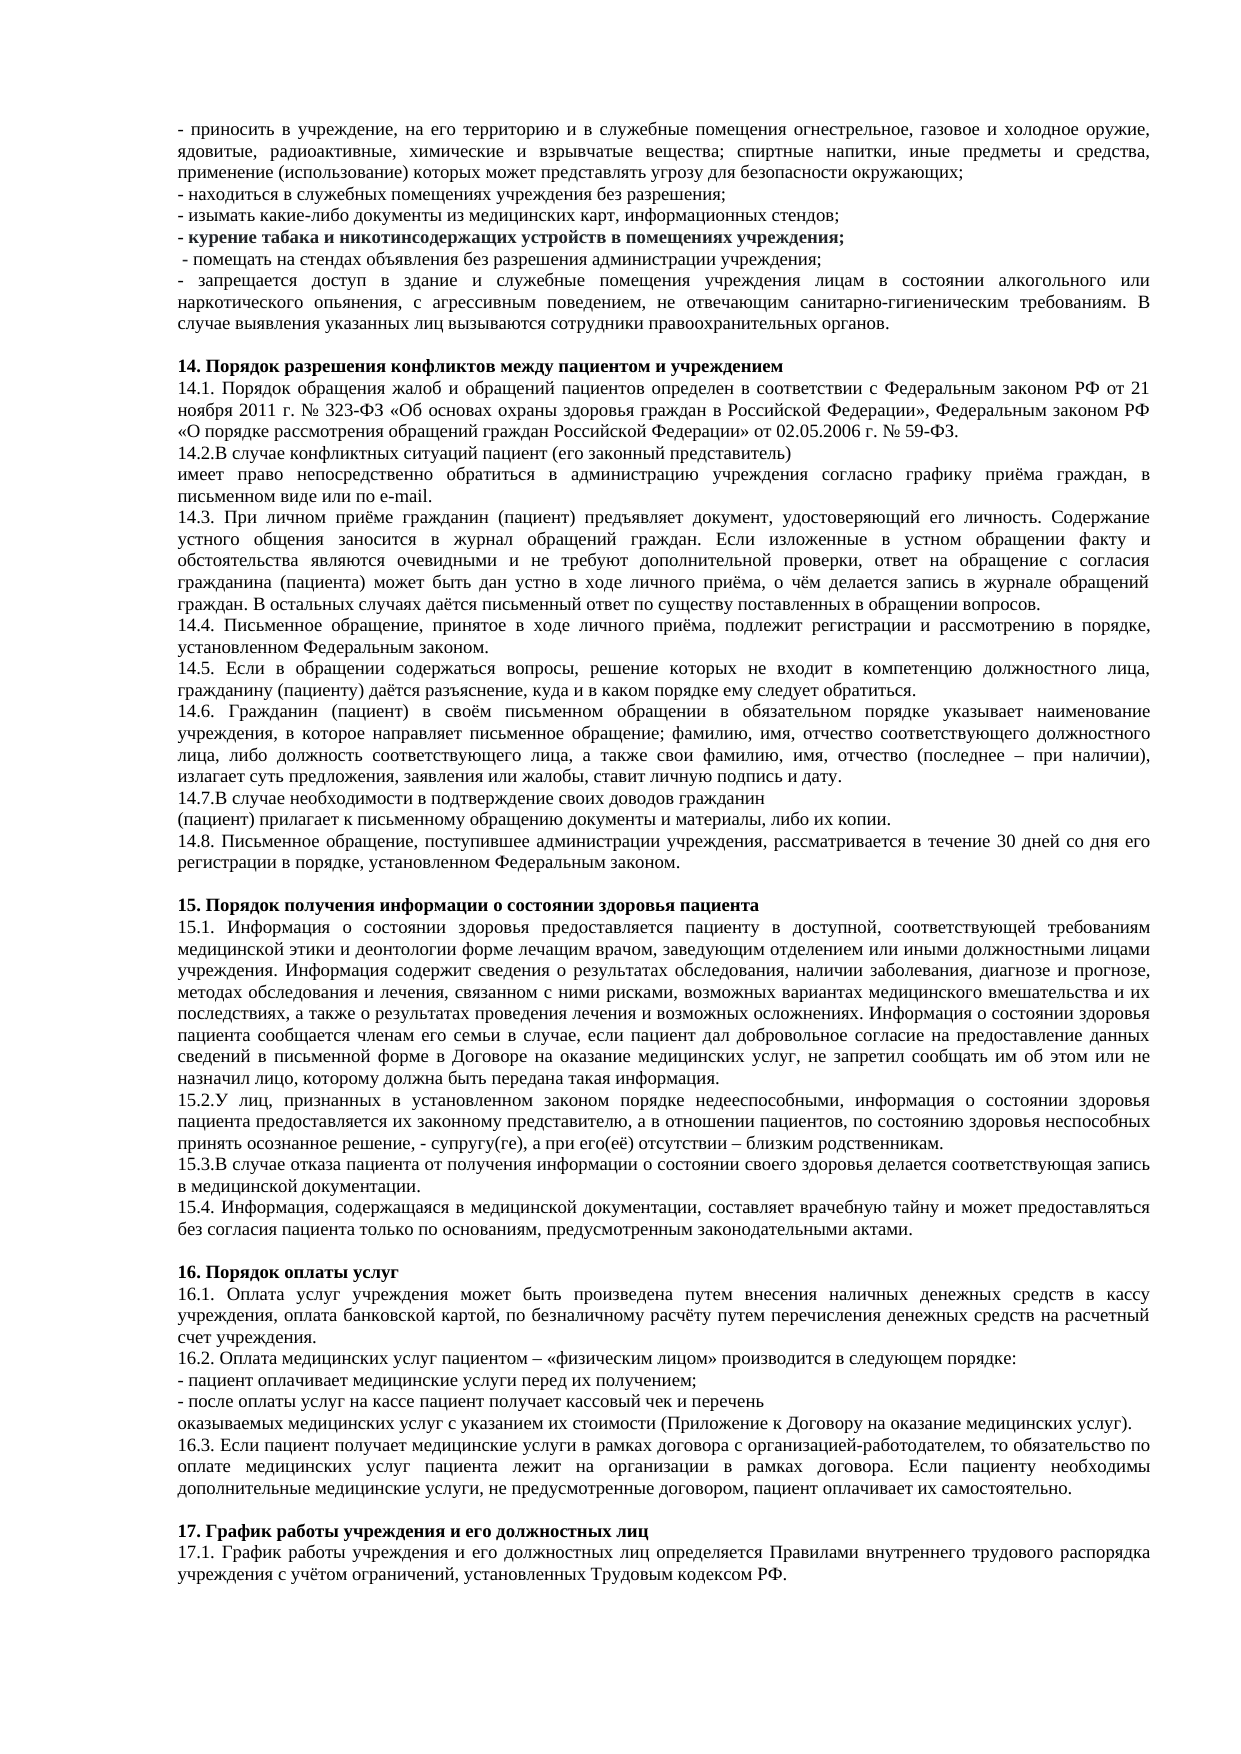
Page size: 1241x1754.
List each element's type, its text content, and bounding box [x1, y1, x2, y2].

text 14.6. Гражданин (пациент) в своём письменном обращении в обязательном порядке указывает наименование учреждения, в которое направляет письменное обращение; фамилию, имя, отчество соответствующего должностного лица, либо должность соответствующего лица, а также свои фамилию, имя, отчество (последнее – при наличии), излагает суть предложения, заявления или жалобы, ставит личную подпись и дату. [177, 700, 1152, 787]
text 14.8. Письменное обращение, поступившее администрации учреждения, рассматривается в течение 30 дней со дня его регистрации в порядке, установленном Федеральным законом. [177, 830, 1152, 873]
text 16. Порядок оплаты услуг [177, 1261, 1152, 1282]
text 16.1. Оплата услуг учреждения может быть произведена путем внесения наличных денежных средств в кассу учреждения, оплата банковской картой, по безналичному расчёту путем перечисления денежных средств на расчетный счет учреждения. [177, 1282, 1152, 1347]
text 17. График работы учреждения и его должностных лиц [177, 1520, 1152, 1541]
text 15.4. Информация, содержащаяся в медицинской документации, составляет врачебную тайну и может предоставляться без согласия пациента только по основаниям, предусмотренным законодательными актами. [177, 1196, 1152, 1239]
text 16.2. Оплата медицинских услуг пациентом – «физическим лицом» производится в следующем порядке: [177, 1347, 1152, 1369]
text оказываемых медицинских услуг с указанием их стоимости (Приложение к Договору на оказание медицинских услуг). [177, 1412, 1152, 1433]
text 15.1. Информация о состоянии здоровья предоставляется пациенту в доступной, соответствующей требованиям медицинской этики и деонтологии форме лечащим врачом, заведующим отделением или иными должностными лицами учреждения. Информация содержит сведения о результатах обследования, наличии заболевания, диагнозе и прогнозе, методах обследования и лечения, связанном с ними рисками, возможных вариантах медицинского вмешательства и их последствиях, а также о результатах проведения лечения и возможных осложнениях. Информация о состоянии здоровья пациента сообщается членам его семьи в случае, если пациент дал добровольное согласие на предоставление данных сведений в письменной форме в Договоре на оказание медицинских услуг, не запретил сообщать им об этом или не назначил лицо, которому должна быть передана такая информация. [177, 916, 1152, 1088]
text - запрещается доступ в здание и служебные помещения учреждения лицам в состоянии алкогольного или наркотического опьянения, с агрессивным поведением, не отвечающим санитарно-гигиеническим требованиям. В случае выявления указанных лиц вызываются сотрудники правоохранительных органов. [177, 269, 1152, 334]
text 14.4. Письменное обращение, принятое в ходе личного приёма, подлежит регистрации и рассмотрению в порядке, установленном Федеральным законом. [177, 614, 1152, 657]
text 14.2.В случае конфликтных ситуаций пациент (его законный представитель) [177, 442, 1152, 463]
text - пациент оплачивает медицинские услуги перед их получением; [177, 1369, 1152, 1390]
text - изымать какие-либо документы из медицинских карт, информационных стендов; [177, 204, 1152, 226]
text 14.3. При личном приёме гражданин (пациент) предъявляет документ, удостоверяющий его личность. Содержание устного общения заносится в журнал обращений граждан. Если изложенные в устном обращении факту и обстоятельства являются очевидными и не требуют дополнительной проверки, ответ на обращение с согласия гражданина (пациента) может быть дан устно в ходе личного приёма, о чём делается запись в журнале обращений граждан. В остальных случаях даётся письменный ответ по существу поставленных в обращении вопросов. [177, 506, 1152, 614]
text 15.2.У лиц, признанных в установленном законом порядке недееспособными, информация о состоянии здоровья пациента предоставляется их законному представителю, а в отношении пациентов, по состоянию здоровья неспособных принять осознанное решение, - супругу(ге), а при его(её) отсутствии – близким родственникам. [177, 1088, 1152, 1153]
text имеет право непосредственно обратиться в администрацию учреждения согласно графику приёма граждан, в письменном виде или по e-mail. [177, 463, 1152, 506]
text 16.3. Если пациент получает медицинские услуги в рамках договора с организацией-работодателем, то обязательство по оплате медицинских услуг пациента лежит на организации в рамках договора. Если пациенту необходимы дополнительные медицинские услуги, не предусмотренные договором, пациент оплачивает их самостоятельно. [177, 1433, 1152, 1498]
text 14. Порядок разрешения конфликтов между пациентом и учреждением [177, 355, 1152, 377]
text 15.3.В случае отказа пациента от получения информации о состоянии своего здоровья делается соответствующая запись в медицинской документации. [177, 1153, 1152, 1196]
text - курение табака и никотинсодержащих устройств в помещениях учреждения; [177, 226, 1152, 247]
text 15. Порядок получения информации о состоянии здоровья пациента [177, 894, 1152, 916]
text - после оплаты услуг на кассе пациент получает кассовый чек и перечень [177, 1390, 1152, 1412]
text 14.1. Порядок обращения жалоб и обращений пациентов определен в соответствии с Федеральным законом РФ от 21 ноября 2011 г. № 323-ФЗ «Об основах охраны здоровья граждан в Российской Федерации», Федеральным законом РФ «О порядке рассмотрения обращений граждан Российской Федерации» от 02.05.2006 г. № 59-ФЗ. [177, 377, 1152, 442]
text 17.1. График работы учреждения и его должностных лиц определяется Правилами внутреннего трудового распорядка учреждения с учётом ограничений, установленных Трудовым кодексом РФ. [177, 1541, 1152, 1584]
text - находиться в служебных помещениях учреждения без разрешения; [177, 183, 1152, 204]
text (пациент) прилагает к письменному обращению документы и материалы, либо их копии. [177, 808, 1152, 830]
text - приносить в учреждение, на его территорию и в служебные помещения огнестрельное, газовое и холодное оружие, ядовитые, радиоактивные, химические и взрывчатые вещества; спиртные напитки, иные предметы и средства, применение (использование) которых может представлять угрозу для безопасности окружающих; [177, 118, 1152, 183]
text 14.5. Если в обращении содержаться вопросы, решение которых не входит в компетенцию должностного лица, гражданину (пациенту) даётся разъяснение, куда и в каком порядке ему следует обратиться. [177, 657, 1152, 700]
text 14.7.В случае необходимости в подтверждение своих доводов гражданин [177, 787, 1152, 808]
text - помещать на стендах объявления без разрешения администрации учреждения; [177, 247, 1152, 269]
